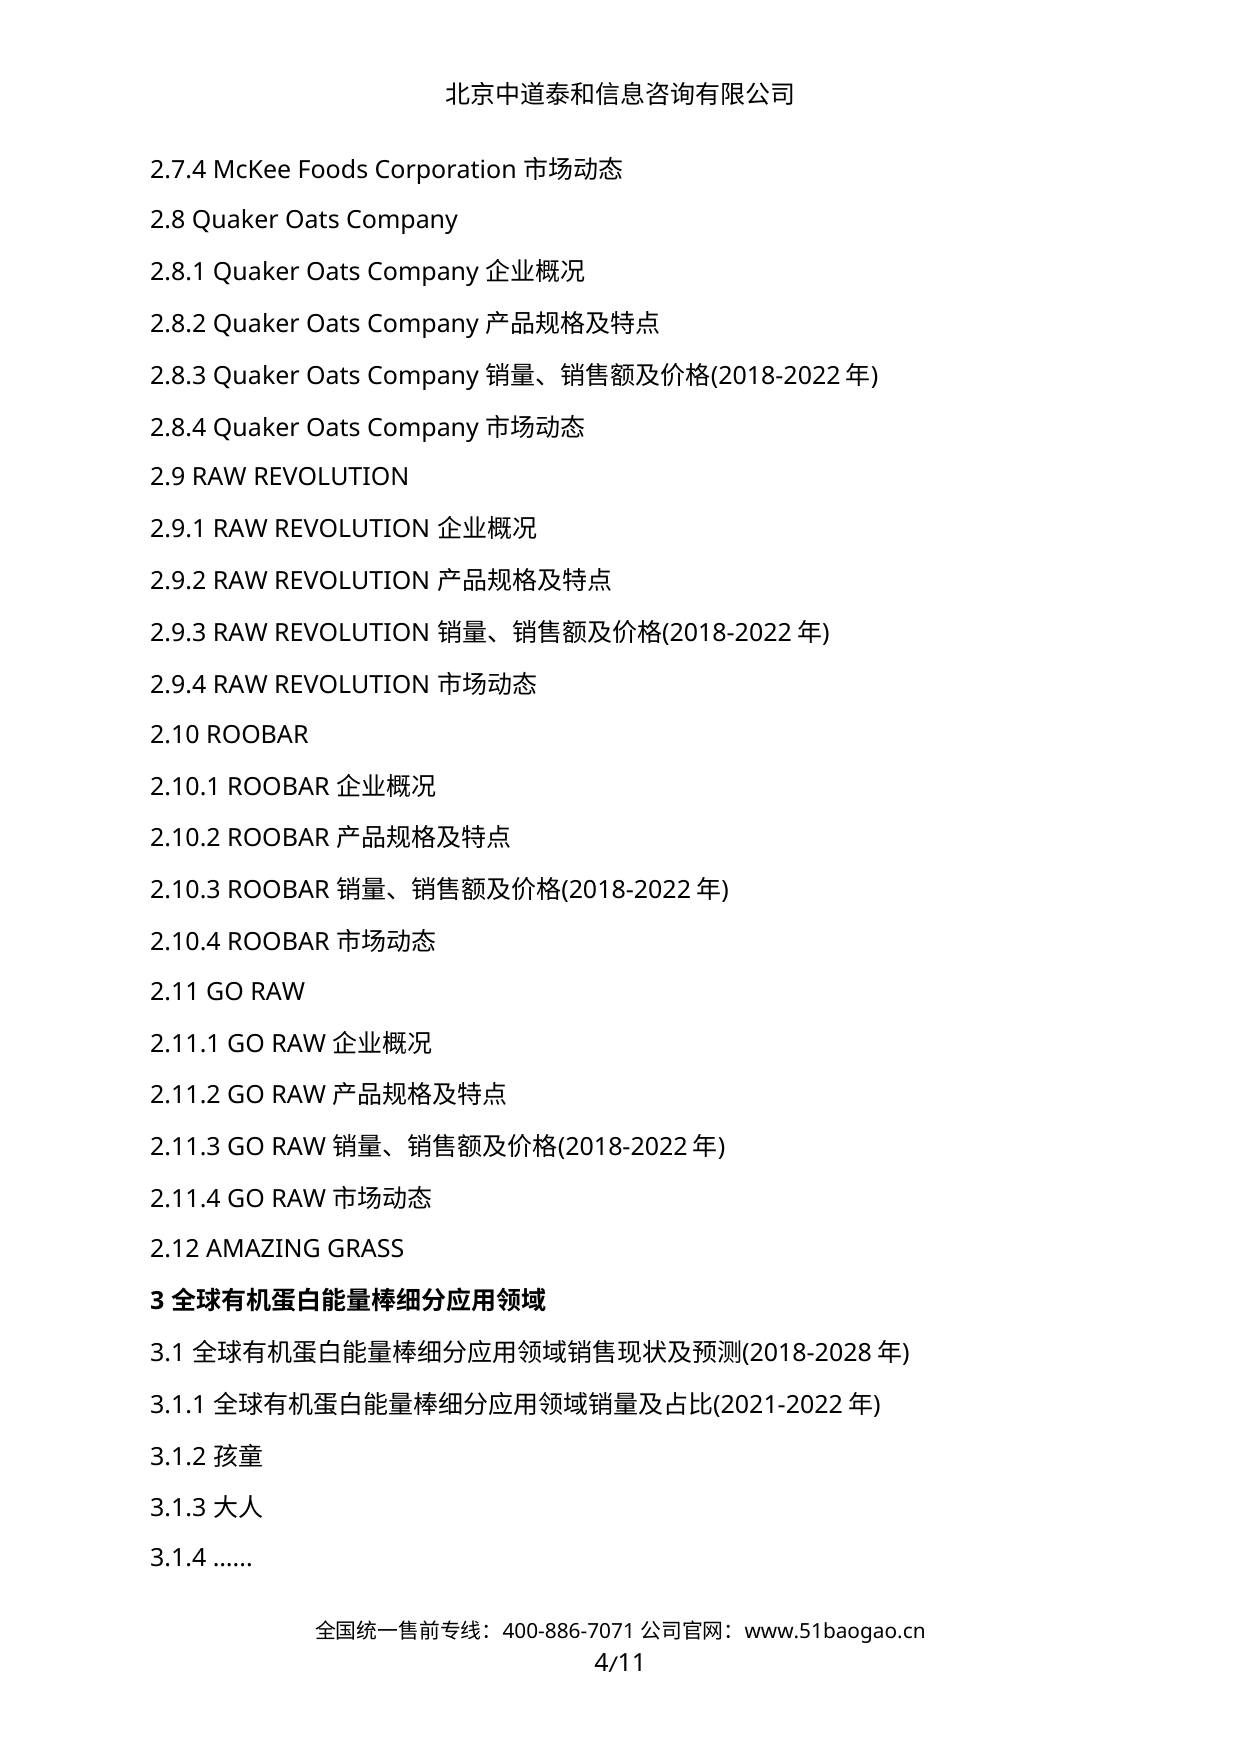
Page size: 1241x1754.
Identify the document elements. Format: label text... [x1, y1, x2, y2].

text 2.8.1 Quaker Oats Company 企业概况 [150, 252, 1090, 288]
text 2.8.3 Quaker Oats Company 销量、销售额及价格(2018-2022年) [150, 355, 1090, 392]
text 2.8.4 Quaker Oats Company 市场动态 [150, 407, 1090, 443]
text 3.1.2 孩童 [150, 1436, 1090, 1472]
text 2.11.2 GO RAW 产品规格及特点 [150, 1075, 1090, 1111]
text 2.10.1 ROOBAR 企业概况 [150, 766, 1090, 802]
text 2.10.3 ROOBAR 销量、销售额及价格(2018-2022年) [150, 870, 1090, 906]
text 3.1.4 …... [150, 1540, 1090, 1574]
text 2.9 RAW REVOLUTION [150, 459, 1090, 493]
text 2.11.1 GO RAW 企业概况 [150, 1023, 1090, 1059]
text 3.1.3 大人 [150, 1488, 1090, 1524]
text 2.12 AMAZING GRASS [150, 1231, 1090, 1265]
text 2.10 ROOBAR [150, 716, 1090, 750]
text 3.1 全球有机蛋白能量棒细分应用领域销售现状及预测(2018-2028年) [150, 1332, 1090, 1368]
text 2.9.1 RAW REVOLUTION 企业概况 [150, 509, 1090, 545]
text 2.10.4 ROOBAR 市场动态 [150, 922, 1090, 958]
text 2.10.2 ROOBAR 产品规格及特点 [150, 818, 1090, 854]
text 2.11 GO RAW [150, 973, 1090, 1007]
text 2.9.2 RAW REVOLUTION 产品规格及特点 [150, 561, 1090, 597]
text 2.7.4 McKee Foods Corporation 市场动态 [150, 150, 1090, 186]
text 2.11.4 GO RAW 市场动态 [150, 1179, 1090, 1215]
text 2.8.2 Quaker Oats Company 产品规格及特点 [150, 303, 1090, 340]
text 3.1.1 全球有机蛋白能量棒细分应用领域销量及占比(2021-2022年) [150, 1384, 1090, 1420]
text 2.11.3 GO RAW 销量、销售额及价格(2018-2022年) [150, 1127, 1090, 1163]
text 2.9.4 RAW REVOLUTION 市场动态 [150, 664, 1090, 701]
text 2.8 Quaker Oats Company [150, 202, 1090, 236]
text 2.9.3 RAW REVOLUTION 销量、销售额及价格(2018-2022年) [150, 612, 1090, 649]
text 3 全球有机蛋白能量棒细分应用领域 [150, 1280, 1090, 1317]
